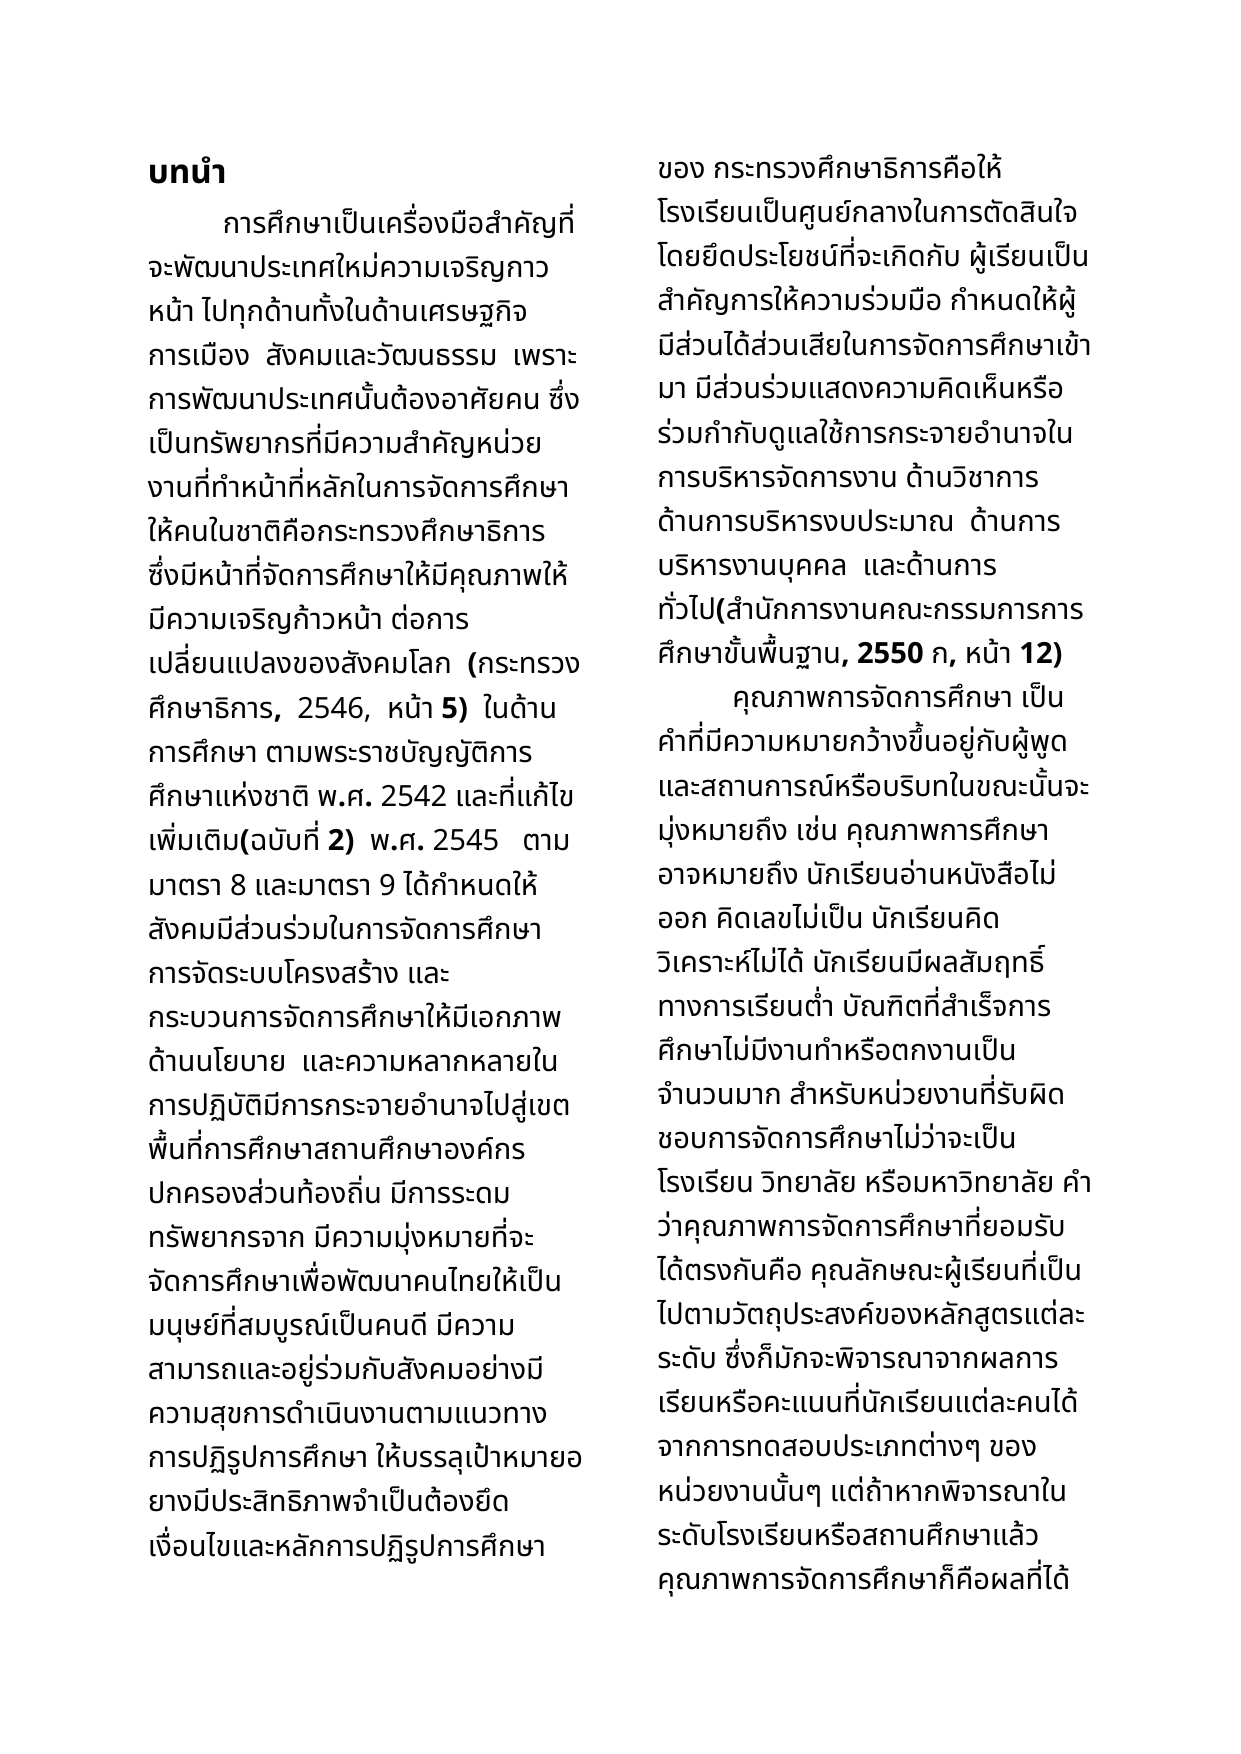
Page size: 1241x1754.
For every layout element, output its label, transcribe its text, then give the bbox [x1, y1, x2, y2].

list การศึกษาเป็นเครื่องมือสำคัญที่จะพัฒนาประเทศใหม่ความเจริญกาวหน้า ไปทุกด้านทั้งในด้านเศรษฐกิจ การเมือง สังคมและวัฒนธรรม เพราะการพัฒนาประเทศนั้นต้องอาศัยคน ซึ่งเป็นทรัพยากรที่มีความสำคัญหน่วยงานที่ทำหน้าที่หลักในการจัดการศึกษาให้คนในชาติคือกระทรวงศึกษาธิการ ซึ่งมีหน้าที่จัดการศึกษาให้มีคุณภาพให้มีความเจริญก้าวหน้า ต่อการเปลี่ยนแปลงของสังคมโลก (กระทรวงศึกษาธิการ, 2546, หน้า 5) ในด้านการศึกษา ตามพระราชบัญญัติการศึกษาแห่งชาติ พ.ศ. 2542 และที่แก้ไขเพิ่มเติม(ฉบับที่ 2) พ.ศ. 2545 ตามมาตรา 8 และมาตรา 9 ได้กำหนดให้สังคมมีส่วนร่วมในการจัดการศึกษา การจัดระบบโครงสร้าง และกระบวนการจัดการศึกษาให้มีเอกภาพด้านนโยบาย และความหลากหลายในการปฏิบัติมีการกระจายอำนาจไปสู่เขตพื้นที่การศึกษาสถานศึกษาองค์กรปกครองส่วนท้องถิ่น มีการระดม ทรัพยากรจาก มีความมุ่งหมายที่จะจัดการศึกษาเพื่อพัฒนาคนไทยให้เป็นมนุษย์ที่สมบูรณ์เป็นคนดี มีความสามารถและอยู่ร่วมกับสังคมอย่างมีความสุขการดำเนินงานตามแนวทางการปฏิรูปการศึกษา ให้บรรลุเป้าหมายอยางมีประสิทธิภาพจำเป็นต้องยึดเงื่อนไขและหลักการปฏิรูปการศึกษาของ กระทรวงศึกษาธิการคือให้โรงเรียนเป็นศูนย์กลางในการตัดสินใจ โดยยึดประโยชน์ที่จะเกิดกับ ผู้เรียนเป็นสำคัญการให้ความร่วมมือ กำหนดให้ผู้มีส่วนได้ส่วนเสียในการจัดการศึกษาเข้ามา มีส่วนร่วมแสดงความคิดเห็นหรือร่วมกำกับดูแลใช้การกระจายอำนาจในการบริหารจัดการงาน ด้านวิชาการ ด้านการบริหารงบประมาณ ด้านการบริหารงานบุคคล และด้านการทั่วไป(สำนักการงานคณะกรรมการการศึกษาขั้นพื้นฐาน, 2550 ก, หน้า 12) [657, 148, 1092, 677]
list การศึกษาเป็นเครื่องมือสำคัญที่จะพัฒนาประเทศใหม่ความเจริญกาวหน้า ไปทุกด้านทั้งในด้านเศรษฐกิจ การเมือง สังคมและวัฒนธรรม เพราะการพัฒนาประเทศนั้นต้องอาศัยคน ซึ่งเป็นทรัพยากรที่มีความสำคัญหน่วยงานที่ทำหน้าที่หลักในการจัดการศึกษาให้คนในชาติคือกระทรวงศึกษาธิการ ซึ่งมีหน้าที่จัดการศึกษาให้มีคุณภาพให้มีความเจริญก้าวหน้า ต่อการเปลี่ยนแปลงของสังคมโลก (กระทรวงศึกษาธิการ, 2546, หน้า 5) ในด้านการศึกษา ตามพระราชบัญญัติการศึกษาแห่งชาติ พ.ศ. 2542 และที่แก้ไขเพิ่มเติม(ฉบับที่ 2) พ.ศ. 2545 ตามมาตรา 8 และมาตรา 9 ได้กำหนดให้สังคมมีส่วนร่วมในการจัดการศึกษา การจัดระบบโครงสร้าง และกระบวนการจัดการศึกษาให้มีเอกภาพด้านนโยบาย และความหลากหลายในการปฏิบัติมีการกระจายอำนาจไปสู่เขตพื้นที่การศึกษาสถานศึกษาองค์กรปกครองส่วนท้องถิ่น มีการระดม ทรัพยากรจาก มีความมุ่งหมายที่จะจัดการศึกษาเพื่อพัฒนาคนไทยให้เป็นมนุษย์ที่สมบูรณ์เป็นคนดี มีความสามารถและอยู่ร่วมกับสังคมอย่างมีความสุขการดำเนินงานตามแนวทางการปฏิรูปการศึกษา ให้บรรลุเป้าหมายอยางมีประสิทธิภาพจำเป็นต้องยึดเงื่อนไขและหลักการปฏิรูปการศึกษาของ กระทรวงศึกษาธิการคือให้โรงเรียนเป็นศูนย์กลางในการตัดสินใจ โดยยึดประโยชน์ที่จะเกิดกับ ผู้เรียนเป็นสำคัญการให้ความร่วมมือ กำหนดให้ผู้มีส่วนได้ส่วนเสียในการจัดการศึกษาเข้ามา มีส่วนร่วมแสดงความคิดเห็นหรือร่วมกำกับดูแลใช้การกระจายอำนาจในการบริหารจัดการงาน ด้านวิชาการ ด้านการบริหารงบประมาณ ด้านการบริหารงานบุคคล และด้านการทั่วไป(สำนักการงานคณะกรรมการการศึกษาขั้นพื้นฐาน, 2550 ก, หน้า 12) [148, 202, 583, 1569]
text บทนำ [148, 148, 583, 198]
